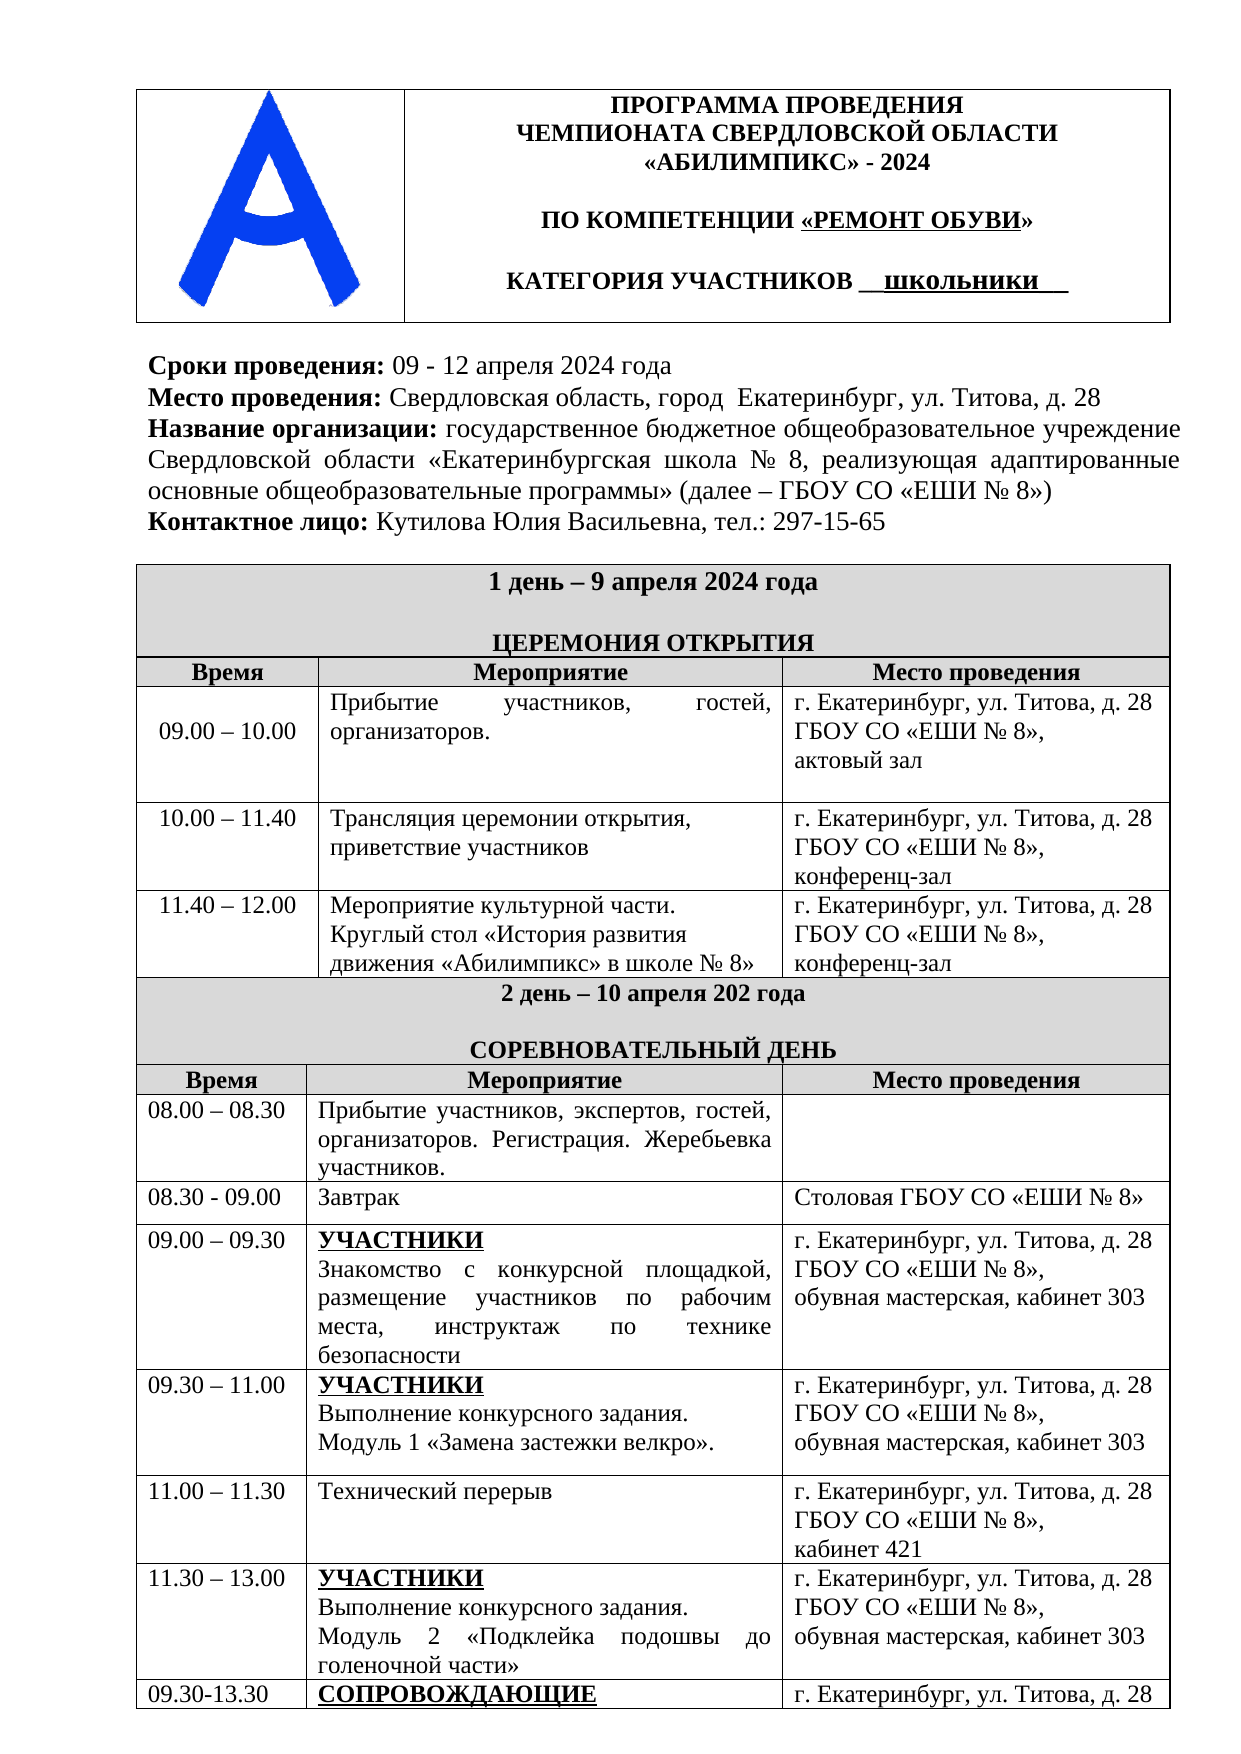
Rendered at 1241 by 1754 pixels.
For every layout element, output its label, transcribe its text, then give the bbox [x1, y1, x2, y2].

table_cell 2 день – 10 апреля 202 года СОРЕВНОВАТЕЛЬНЫЙ ДЕНЬ [137, 978, 1169, 1064]
table_cell Прибытие участников, экспертов, гостей, организаторов. Регистрация. Жеребьевка участников. [307, 1095, 782, 1181]
table_cell 08.00 – 08.30 [137, 1095, 306, 1181]
table_cell 11.30 – 13.00 [137, 1564, 306, 1678]
table_cell Мероприятие [319, 658, 782, 686]
table_cell Трансляция церемонии открытия, приветствие участников [319, 803, 782, 889]
table_cell г. Екатеринбург, ул. Титова, д. 28 ГБОУ СО «ЕШИ № 8», обувная мастерская, кабинет 303 [783, 1370, 1169, 1475]
table_cell 11.00 – 11.30 [137, 1476, 306, 1562]
table_cell г. Екатеринбург, ул. Титова, д. 28 ГБОУ СО «ЕШИ № 8», актовый зал [783, 687, 1169, 802]
table_cell УЧАСТНИКИ Выполнение конкурсного задания. Модуль 2 «Подклейка подошвы до голеночной части» [307, 1564, 782, 1678]
text Место проведения: Свердловская область, город Екатеринбург, ул. Титова, д. 28 [148, 381, 1181, 412]
table_cell г. Екатеринбург, ул. Титова, д. 28 ГБОУ СО «ЕШИ № 8», конференц-зал [783, 803, 1169, 889]
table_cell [783, 1680, 1169, 1708]
table_cell 09.00 – 10.00 [137, 687, 318, 802]
table_cell г. Екатеринбург, ул. Титова, д. 28 ГБОУ СО «ЕШИ № 8», обувная мастерская, кабинет 303 [783, 1225, 1169, 1369]
table_cell Прибытие участников, гостей, организаторов. [319, 687, 782, 802]
text Сроки проведения: 09 - 12 апреля 2024 года [148, 349, 1181, 381]
table_header ПРОГРАММА ПРОВЕДЕНИЯ ЧЕМПИОНАТА СВЕРДЛОВСКОЙ ОБЛАСТИ «АБИЛИМПИКС» - 2024 ПО КОМПЕТЕНЦИИ «РЕМОНТ ОБУВИ» КАТЕГОРИЯ УЧАСТНИКОВ __школьники__ [405, 90, 1169, 322]
table_cell 10.00 – 11.40 [137, 803, 318, 889]
table_cell г. Екатеринбург, ул. Титова, д. 28 ГБОУ СО «ЕШИ № 8», обувная мастерская, кабинет 303 [783, 1564, 1169, 1678]
table_cell 11.40 – 12.00 [137, 891, 318, 977]
table_cell Мероприятие культурной части. Круглый стол «История развития движения «Абилимпикс» в школе № 8» [319, 891, 782, 977]
table_cell Мероприятие [307, 1065, 782, 1094]
table_cell г. Екатеринбург, ул. Титова, д. 28 ГБОУ СО «ЕШИ № 8», конференц-зал [783, 891, 1169, 977]
table_cell Место проведения [783, 658, 1169, 686]
table_cell 08.30 - 09.00 [137, 1182, 306, 1224]
table_cell Время [137, 658, 318, 686]
table_cell Время [137, 1065, 306, 1094]
table_header 1 день – 9 апреля 2024 года ЦЕРЕМОНИЯ ОТКРЫТИЯ [137, 565, 1169, 656]
picture [178, 89, 362, 307]
text Название организации: государственное бюджетное общеобразовательное учреждение Свердловской области «Екатеринбургская школа № 8, реализующая адаптированные основные общеобразовательные программы» (далее – ГБОУ СО «ЕШИ № 8») [148, 412, 1181, 505]
table_cell г. Екатеринбург, ул. Титова, д. 28 ГБОУ СО «ЕШИ № 8», кабинет 421 [783, 1476, 1169, 1562]
table_cell Технический перерыв [307, 1476, 782, 1562]
table_cell УЧАСТНИКИ Выполнение конкурсного задания. Модуль 1 «Замена застежки велкро». [307, 1370, 782, 1475]
table_cell УЧАСТНИКИ Знакомство с конкурсной площадкой, размещение участников по рабочим места, инструктаж по технике безопасности [307, 1225, 782, 1369]
table_cell 09.30-13.30 [137, 1680, 306, 1708]
table_cell [783, 1095, 1169, 1181]
table_cell 09.00 – 09.30 [137, 1225, 306, 1369]
table_cell 09.30 – 11.00 [137, 1370, 306, 1475]
table_cell Столовая ГБОУ СО «ЕШИ № 8» [783, 1182, 1169, 1224]
table_cell Место проведения [783, 1065, 1169, 1094]
text Контактное лицо: Кутилова Юлия Васильевна, тел.: 297-15-65 [148, 505, 1181, 536]
table_header [137, 90, 404, 322]
table_cell Завтрак [307, 1182, 782, 1224]
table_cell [307, 1680, 782, 1708]
